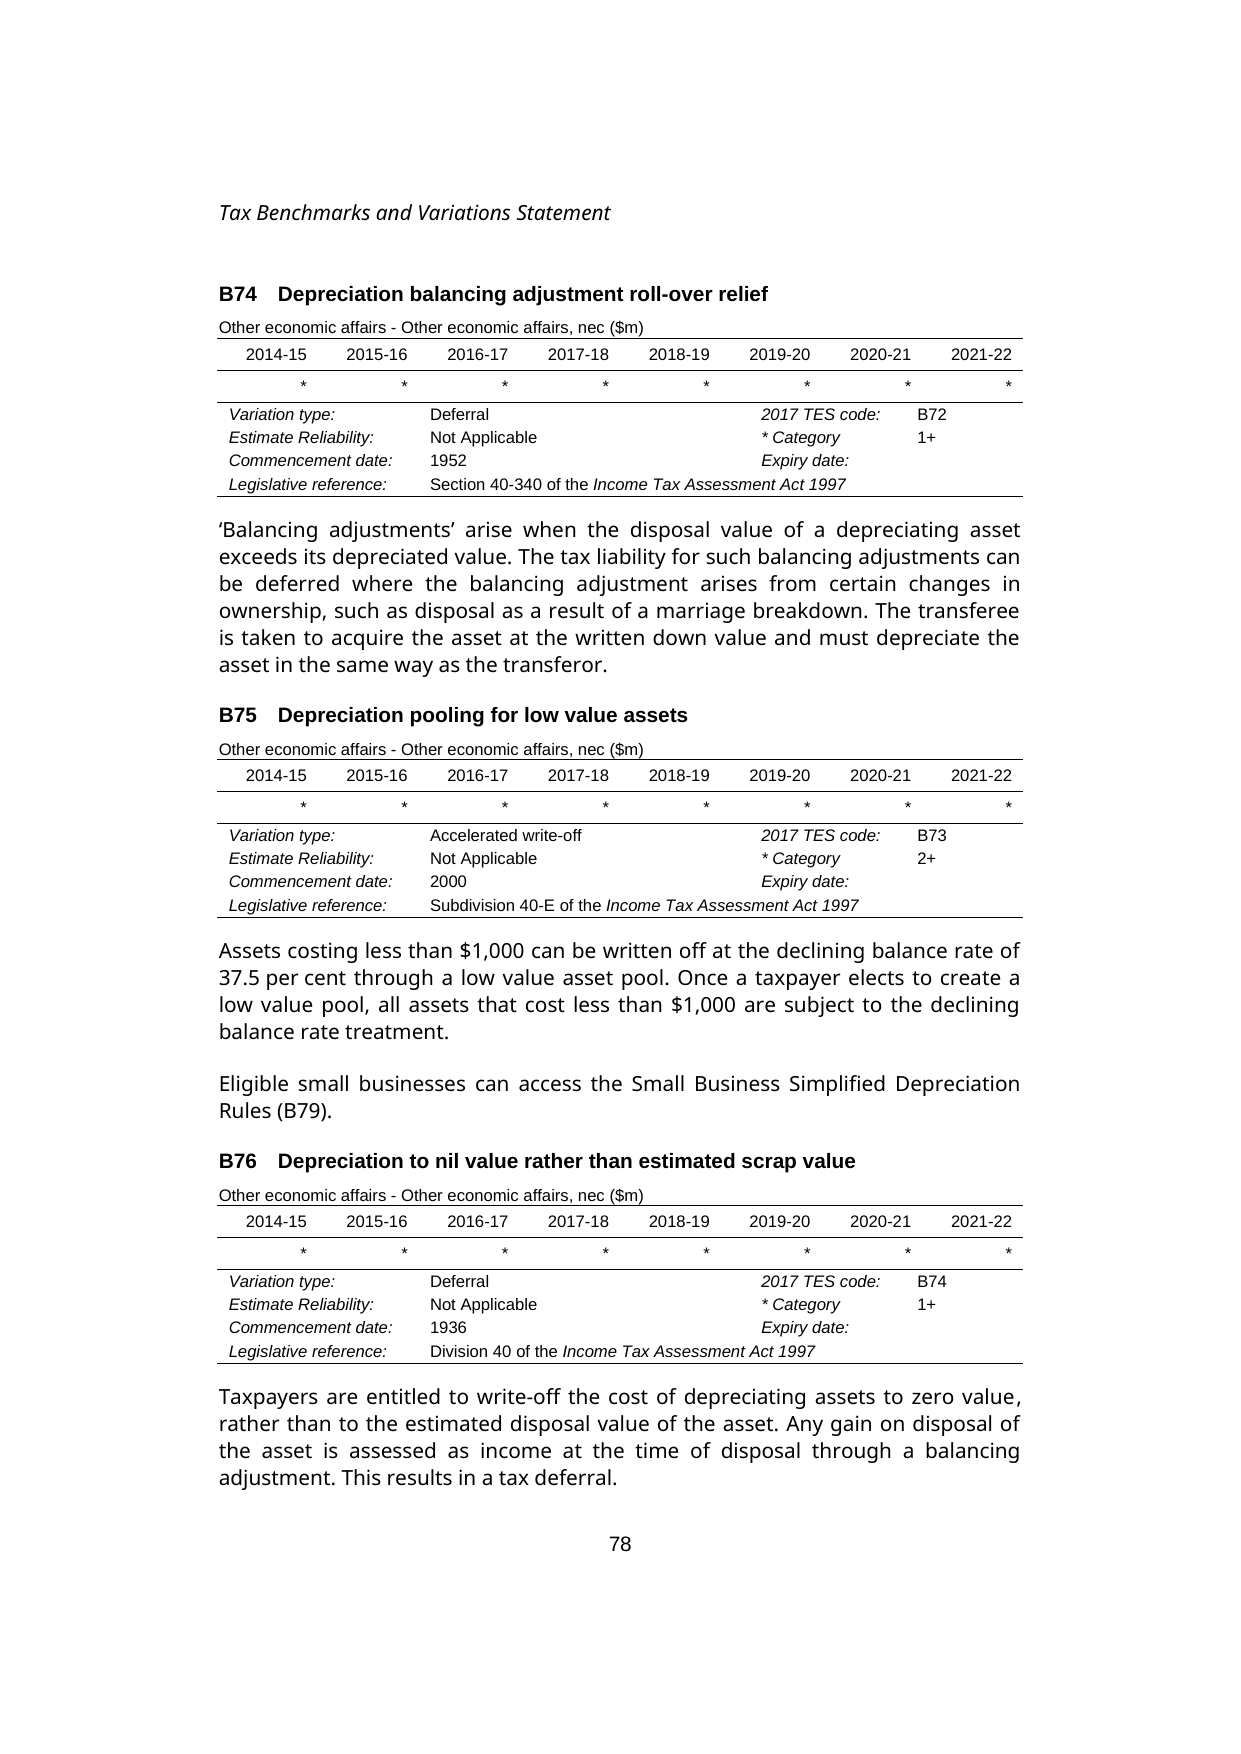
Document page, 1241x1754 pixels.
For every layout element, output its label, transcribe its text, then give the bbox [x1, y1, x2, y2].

text Taxpayers are entitled to write-off the cost of depreciating assets to zero value, rather than to the estimated disposal value of the asset. Any gain on disposal of the asset is assessed as income at the time of disposal through a balancing adjustment. This results in a tax deferral. [218, 1382, 1022, 1491]
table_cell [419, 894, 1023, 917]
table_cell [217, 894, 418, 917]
text Other economic affairs - Other economic affairs, nec ($m) [218, 318, 1022, 337]
text B75 Depreciation pooling for low value assets [218, 703, 1022, 727]
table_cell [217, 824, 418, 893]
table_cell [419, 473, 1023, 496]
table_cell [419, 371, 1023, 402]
text Other economic affairs - Other economic affairs, nec ($m) [218, 739, 1022, 758]
text B74 Depreciation balancing adjustment roll-over relief [218, 282, 1022, 306]
text ‘Balancing adjustments’ arise when the disposal value of a depreciating asset exceeds its depreciated value. The tax liability for such balancing adjustments can be deferred where the balancing adjustment arises from certain changes in ownership, such as disposal as a result of a marriage breakdown. The transferee is taken to acquire the asset at the written down value and must depreciate the asset in the same way as the transferor. [218, 515, 1022, 678]
text B76 Depreciation to nil value rather than estimated scrap value [218, 1149, 1022, 1173]
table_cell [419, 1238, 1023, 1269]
text Assets costing less than $1,000 can be written off at the declining balance rate of 37.5 per cent through a low value asset pool. Once a taxpayer elects to create a low value pool, all assets that cost less than $1,000 are subject to the declining balance rate treatment. [218, 936, 1022, 1045]
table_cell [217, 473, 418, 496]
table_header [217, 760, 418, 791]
text Eligible small businesses can access the Small Business Simplified Depreciation Rules (B79). [218, 1070, 1022, 1124]
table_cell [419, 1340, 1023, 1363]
text Other economic affairs - Other economic affairs, nec ($m) [218, 1185, 1022, 1204]
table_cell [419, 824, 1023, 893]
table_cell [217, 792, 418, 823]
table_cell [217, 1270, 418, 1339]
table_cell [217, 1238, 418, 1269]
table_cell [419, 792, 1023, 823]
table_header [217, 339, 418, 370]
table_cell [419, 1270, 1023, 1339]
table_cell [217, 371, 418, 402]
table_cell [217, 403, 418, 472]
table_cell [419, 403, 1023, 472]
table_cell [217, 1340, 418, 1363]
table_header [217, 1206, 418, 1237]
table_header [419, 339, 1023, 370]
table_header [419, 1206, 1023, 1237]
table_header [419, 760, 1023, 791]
